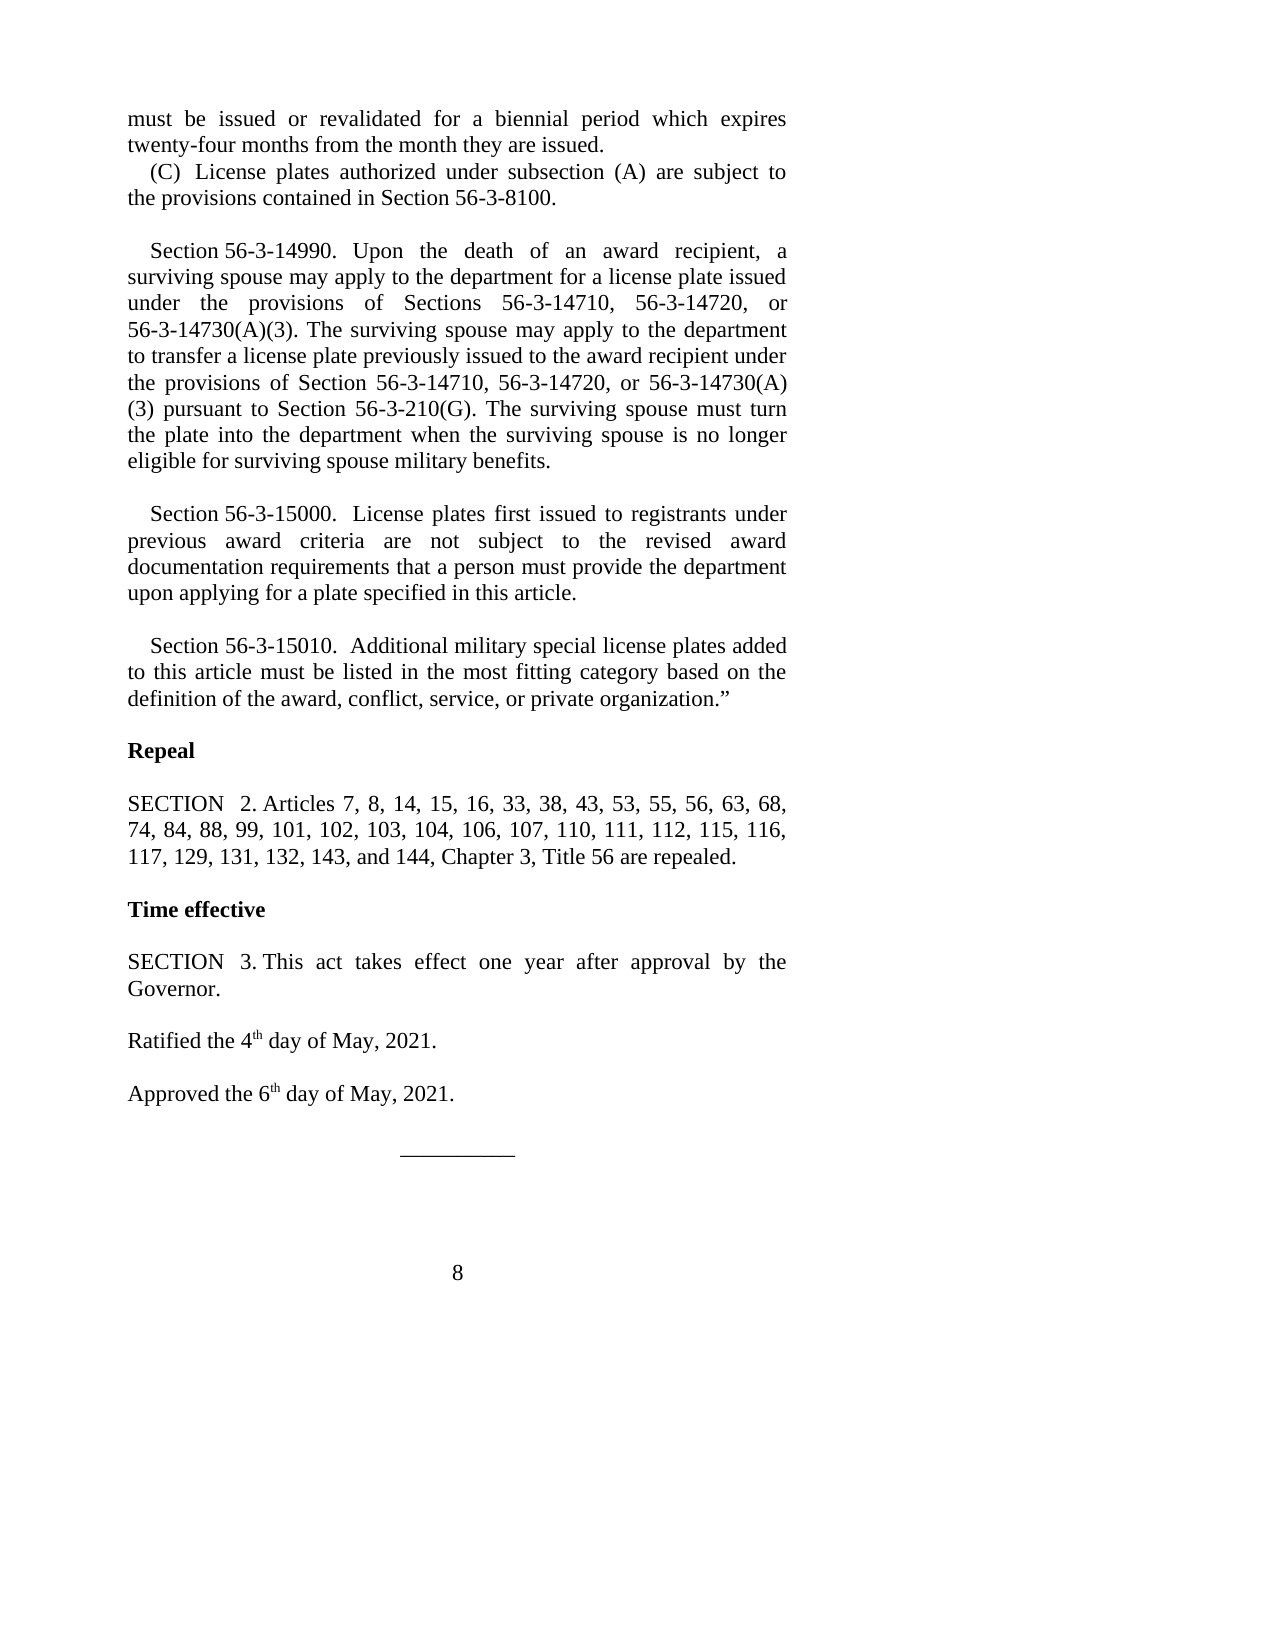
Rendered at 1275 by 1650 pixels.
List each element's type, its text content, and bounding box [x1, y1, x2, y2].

text Ratified the 4th day of May, 2021. [127, 1027, 787, 1054]
text Section 56-3-15000. License plates first issued to registrants under previous award criteria are not subject to the revised award documentation requirements that a person must provide the department upon applying for a plate specified in this article. [127, 500, 787, 606]
text Time effective [127, 896, 787, 922]
text Repeal [127, 737, 787, 764]
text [127, 105, 787, 158]
text Section 56-3-15010. Additional military special license plates added to this article must be listed in the most fitting category based on the definition of the award, conflict, service, or private organization.” [127, 632, 787, 711]
text SECTION 3. This act takes effect one year after approval by the Governor. [127, 948, 787, 1001]
text __________ [127, 1133, 787, 1159]
text Section 56-3-14990. Upon the death of an award recipient, a surviving spouse may apply to the department for a license plate issued under the provisions of Sections 56-3-14710, 56-3-14720, or 56-3-14730(A)(3). The surviving spouse may apply to the department to transfer a license plate previously issued to the award recipient under the provisions of Section 56-3-14710, 56-3-14720, or 56-3-14730(A)(3) pursuant to Section 56-3-210(G). The surviving spouse must turn the plate into the department when the surviving spouse is no longer eligible for surviving spouse military benefits. [127, 237, 787, 474]
text (C) License plates authorized under subsection (A) are subject to the provisions contained in Section 56-3-8100. [127, 158, 787, 210]
text SECTION 2. Articles 7, 8, 14, 15, 16, 33, 38, 43, 53, 55, 56, 63, 68, 74, 84, 88, 99, 101, 102, 103, 104, 106, 107, 110, 111, 112, 115, 116, 117, 129, 131, 132, 143, and 144, Chapter 3, Title 56 are repealed. [127, 790, 787, 869]
text Approved the 6th day of May, 2021. [127, 1080, 787, 1106]
